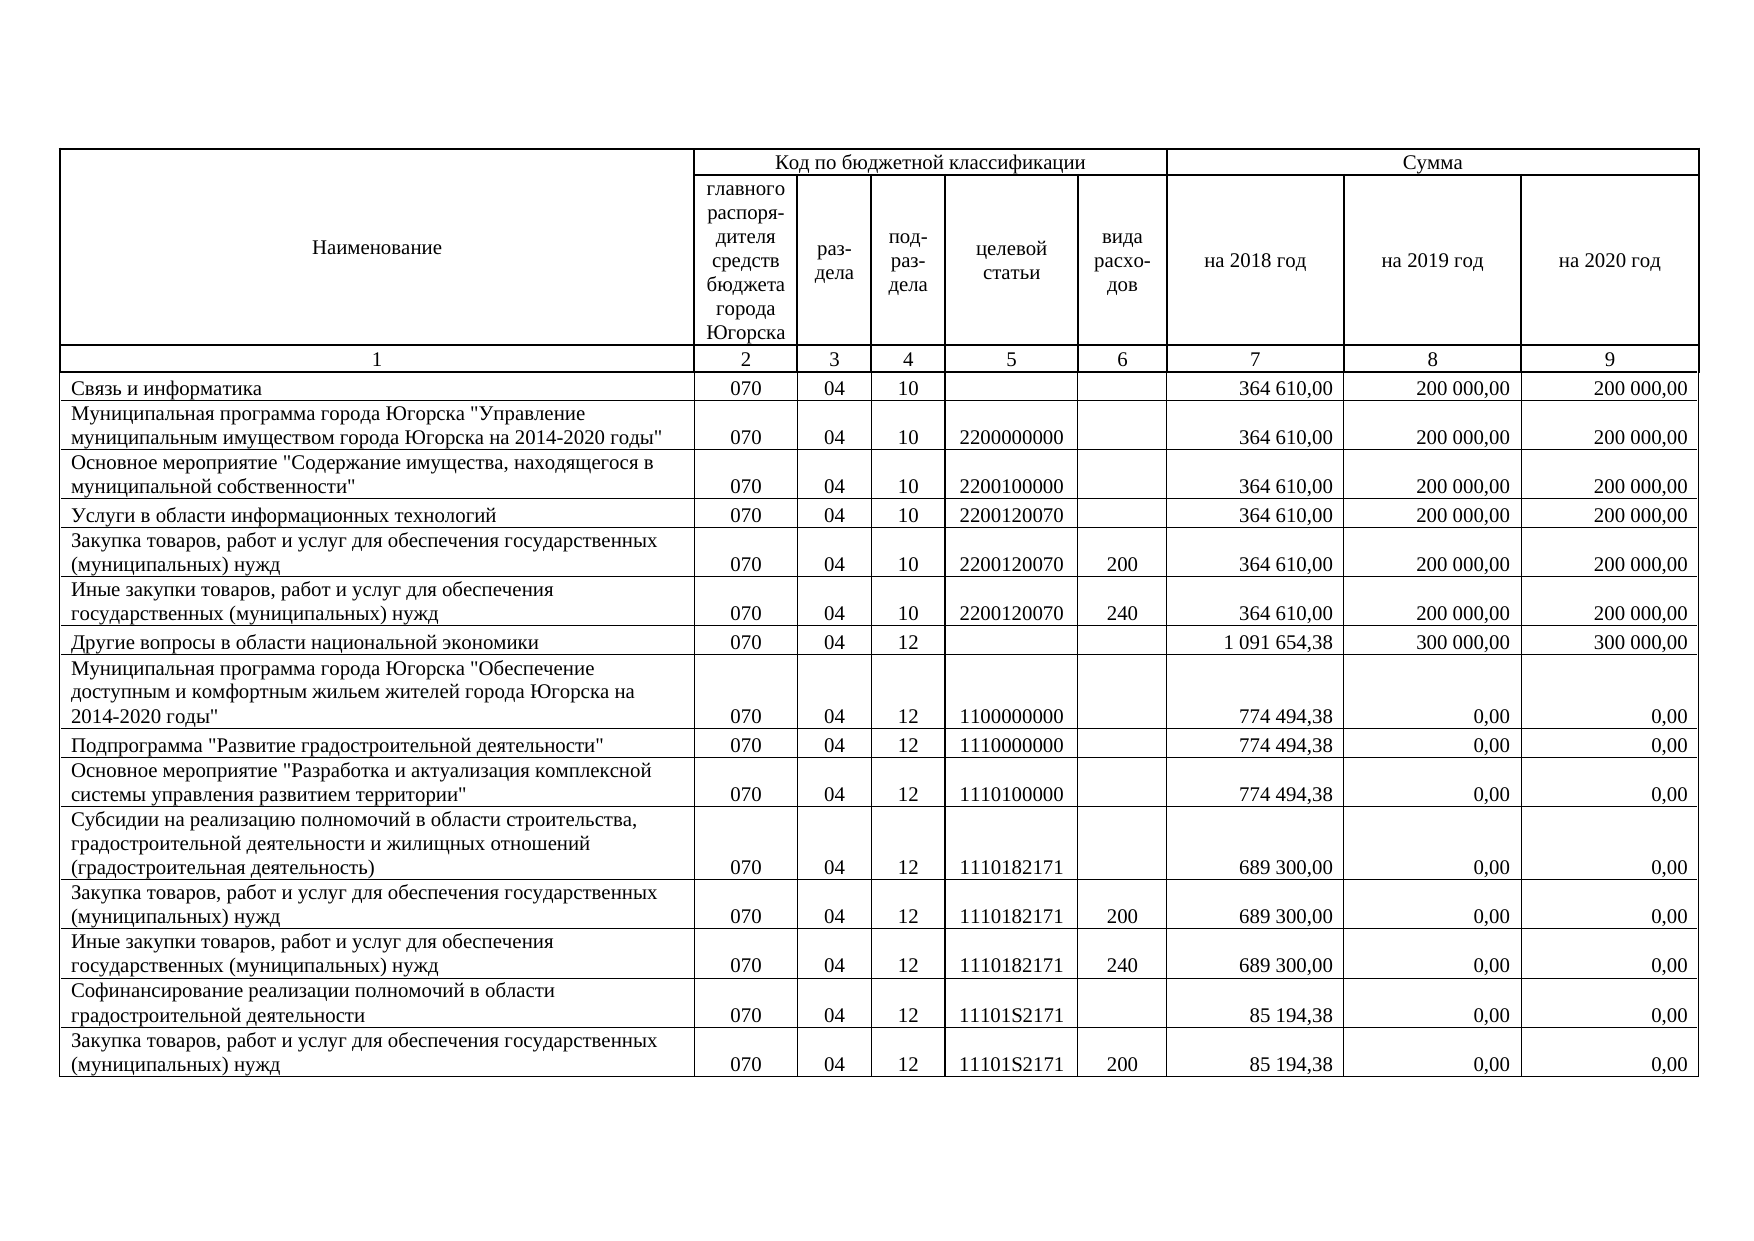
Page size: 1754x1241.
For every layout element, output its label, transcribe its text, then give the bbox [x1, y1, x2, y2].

table_cell 1 [61, 346, 693, 371]
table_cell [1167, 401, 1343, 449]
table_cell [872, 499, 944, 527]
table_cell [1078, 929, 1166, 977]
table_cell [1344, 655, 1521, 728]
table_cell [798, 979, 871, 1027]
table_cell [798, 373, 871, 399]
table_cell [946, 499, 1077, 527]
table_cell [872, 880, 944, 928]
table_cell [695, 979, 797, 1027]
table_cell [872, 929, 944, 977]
table_cell 5 [946, 346, 1077, 371]
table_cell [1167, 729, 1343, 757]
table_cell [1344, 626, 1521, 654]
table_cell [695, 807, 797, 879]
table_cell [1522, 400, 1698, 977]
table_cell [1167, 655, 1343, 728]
table_cell 8 [1345, 346, 1520, 371]
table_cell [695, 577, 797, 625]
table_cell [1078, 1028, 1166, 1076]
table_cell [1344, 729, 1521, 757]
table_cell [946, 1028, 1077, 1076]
table_header Наименование [61, 150, 693, 344]
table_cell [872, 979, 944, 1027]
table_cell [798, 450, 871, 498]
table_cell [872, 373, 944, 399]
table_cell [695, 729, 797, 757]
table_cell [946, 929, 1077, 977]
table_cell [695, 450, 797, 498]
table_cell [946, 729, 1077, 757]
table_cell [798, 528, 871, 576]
table_cell раз-дела [798, 176, 870, 344]
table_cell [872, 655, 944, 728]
table_cell на 2020 год [1522, 176, 1698, 344]
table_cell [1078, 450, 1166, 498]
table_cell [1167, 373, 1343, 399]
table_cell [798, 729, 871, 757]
table_header Сумма [1168, 150, 1698, 174]
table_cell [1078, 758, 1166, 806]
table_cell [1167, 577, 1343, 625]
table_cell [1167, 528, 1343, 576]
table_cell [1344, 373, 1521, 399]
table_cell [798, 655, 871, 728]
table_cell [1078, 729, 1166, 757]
table_cell под-раз-дела [872, 176, 944, 344]
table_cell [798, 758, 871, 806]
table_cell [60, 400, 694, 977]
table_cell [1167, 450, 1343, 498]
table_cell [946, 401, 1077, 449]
table_cell вида расхо-дов [1079, 176, 1166, 344]
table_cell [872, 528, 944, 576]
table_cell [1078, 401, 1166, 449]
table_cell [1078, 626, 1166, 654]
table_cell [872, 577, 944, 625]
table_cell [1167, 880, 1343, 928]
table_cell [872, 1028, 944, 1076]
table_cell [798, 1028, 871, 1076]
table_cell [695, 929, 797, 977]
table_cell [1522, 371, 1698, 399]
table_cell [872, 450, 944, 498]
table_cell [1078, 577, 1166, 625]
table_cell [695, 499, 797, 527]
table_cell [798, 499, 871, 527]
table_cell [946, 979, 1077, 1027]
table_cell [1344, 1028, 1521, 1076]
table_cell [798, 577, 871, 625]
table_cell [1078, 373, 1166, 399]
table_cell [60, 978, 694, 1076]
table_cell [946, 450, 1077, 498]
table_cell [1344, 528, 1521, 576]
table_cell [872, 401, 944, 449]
table_header Код по бюджетной классификации [695, 150, 1166, 174]
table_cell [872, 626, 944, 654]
table_cell целевой статьи [946, 176, 1077, 344]
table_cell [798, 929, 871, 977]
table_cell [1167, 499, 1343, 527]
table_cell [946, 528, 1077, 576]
table_cell 6 [1079, 346, 1166, 371]
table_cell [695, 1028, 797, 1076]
table_cell на 2018 год [1168, 176, 1343, 344]
table_cell 3 [798, 346, 870, 371]
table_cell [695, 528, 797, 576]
table_cell главного распоря-дителя средств бюджета города Югорска [695, 176, 796, 344]
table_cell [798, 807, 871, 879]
table_cell 7 [1168, 346, 1343, 371]
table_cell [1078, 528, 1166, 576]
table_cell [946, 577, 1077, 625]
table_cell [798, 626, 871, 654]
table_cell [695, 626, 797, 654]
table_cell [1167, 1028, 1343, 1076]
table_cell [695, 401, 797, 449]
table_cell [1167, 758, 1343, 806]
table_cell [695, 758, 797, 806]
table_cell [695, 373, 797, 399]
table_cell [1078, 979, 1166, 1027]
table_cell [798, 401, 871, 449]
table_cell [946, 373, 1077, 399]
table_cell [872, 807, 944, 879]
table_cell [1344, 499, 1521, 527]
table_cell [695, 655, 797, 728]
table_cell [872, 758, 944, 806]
table_cell 9 [1522, 346, 1698, 371]
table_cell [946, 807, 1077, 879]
table_cell 2 [695, 346, 796, 371]
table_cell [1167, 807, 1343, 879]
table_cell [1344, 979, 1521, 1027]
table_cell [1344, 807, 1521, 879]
table_cell на 2019 год [1345, 176, 1520, 344]
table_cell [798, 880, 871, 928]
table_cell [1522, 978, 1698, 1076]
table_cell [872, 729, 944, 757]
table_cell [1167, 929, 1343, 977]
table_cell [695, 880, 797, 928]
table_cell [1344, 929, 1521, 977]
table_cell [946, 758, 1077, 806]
table_cell 4 [872, 346, 944, 371]
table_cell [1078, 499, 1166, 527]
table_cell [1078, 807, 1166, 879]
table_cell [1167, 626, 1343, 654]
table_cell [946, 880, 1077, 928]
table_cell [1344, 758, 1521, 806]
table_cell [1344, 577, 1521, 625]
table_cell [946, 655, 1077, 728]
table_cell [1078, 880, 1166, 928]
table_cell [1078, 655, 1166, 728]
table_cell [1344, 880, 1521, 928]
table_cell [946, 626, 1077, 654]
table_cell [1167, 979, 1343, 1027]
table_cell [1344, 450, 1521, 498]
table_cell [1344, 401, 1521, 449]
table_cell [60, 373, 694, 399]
